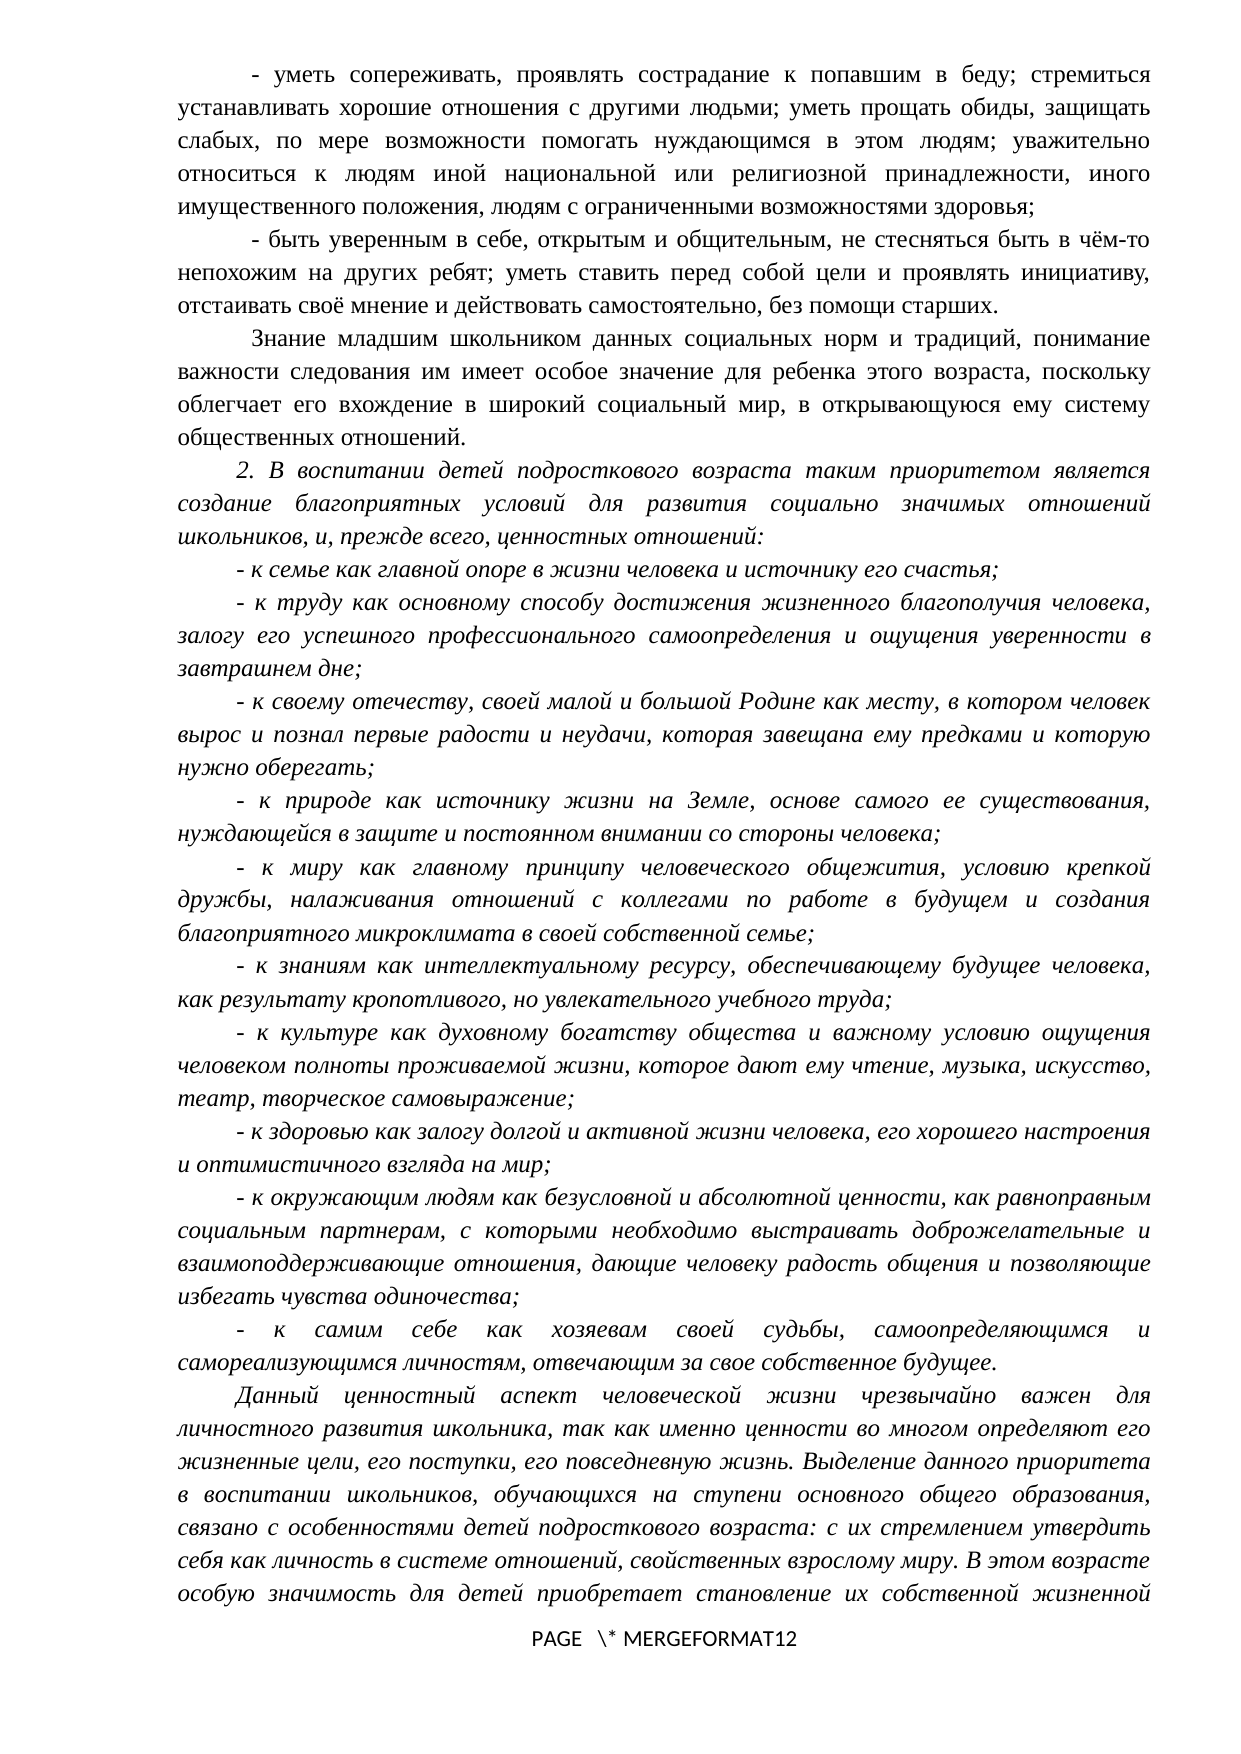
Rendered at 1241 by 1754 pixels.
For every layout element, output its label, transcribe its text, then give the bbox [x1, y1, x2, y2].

text - быть уверенным в себе, открытым и общительным, не стесняться быть в чём-то непохожим на других ребят; уметь ставить перед собой цели и проявлять инициативу, отстаивать своё мнение и действовать самостоятельно, без помощи старших. [177, 224, 1152, 319]
text - к самим себе как хозяевам своей судьбы, самоопределяющимся и самореализующимся личностям, отвечающим за свое собственное будущее. [177, 1314, 1152, 1376]
text - к здоровью как залогу долгой и активной жизни человека, его хорошего настроения и оптимистичного взгляда на мир; [177, 1116, 1152, 1177]
text Знание младшим школьником данных социальных норм и традиций, понимание важности следования им имеет особое значение для ребенка этого возраста, поскольку облегчает его вхождение в широкий социальный мир, в открывающуюся ему систему общественных отношений. [177, 323, 1152, 451]
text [177, 1380, 1152, 1607]
text - к труду как основному способу достижения жизненного благополучия человека, залогу его успешного профессионального самоопределения и ощущения уверенности в завтрашнем дне; [177, 587, 1152, 682]
text 2. В воспитании детей подросткового возраста таким приоритетом является создание благоприятных условий для развития социально значимых отношений школьников, и, прежде всего, ценностных отношений: [177, 455, 1152, 550]
text - к миру как главному принципу человеческого общежития, условию крепкой дружбы, налаживания отношений с коллегами по работе в будущем и создания благоприятного микроклимата в своей собственной семье; [177, 852, 1152, 946]
text - к знаниям как интеллектуальному ресурсу, обеспечивающему будущее человека, как результату кропотливого, но увлекательного учебного труда; [177, 951, 1152, 1012]
text - к культуре как духовному богатству общества и важному условию ощущения человеком полноты проживаемой жизни, которое дают ему чтение, музыка, искусство, театр, творческое самовыражение; [177, 1017, 1152, 1111]
text - к природе как источнику жизни на Земле, основе самого ее существования, нуждающейся в защите и постоянном внимании со стороны человека; [177, 786, 1152, 847]
text - к семье как главной опоре в жизни человека и источнику его счастья; [177, 554, 1152, 583]
text - к окружающим людям как безусловной и абсолютной ценности, как равноправным социальным партнерам, с которыми необходимо выстраивать доброжелательные и взаимоподдерживающие отношения, дающие человеку радость общения и позволяющие избегать чувства одиночества; [177, 1182, 1152, 1309]
text - уметь сопереживать, проявлять сострадание к попавшим в беду; стремиться устанавливать хорошие отношения с другими людьми; уметь прощать обиды, защищать слабых, по мере возможности помогать нуждающимся в этом людям; уважительно относиться к людям иной национальной или религиозной принадлежности, иного имущественного положения, людям с ограниченными возможностями здоровья; [177, 59, 1152, 220]
text - к своему отечеству, своей малой и большой Родине как месту, в котором человек вырос и познал первые радости и неудачи, которая завещана ему предками и которую нужно оберегать; [177, 686, 1152, 781]
